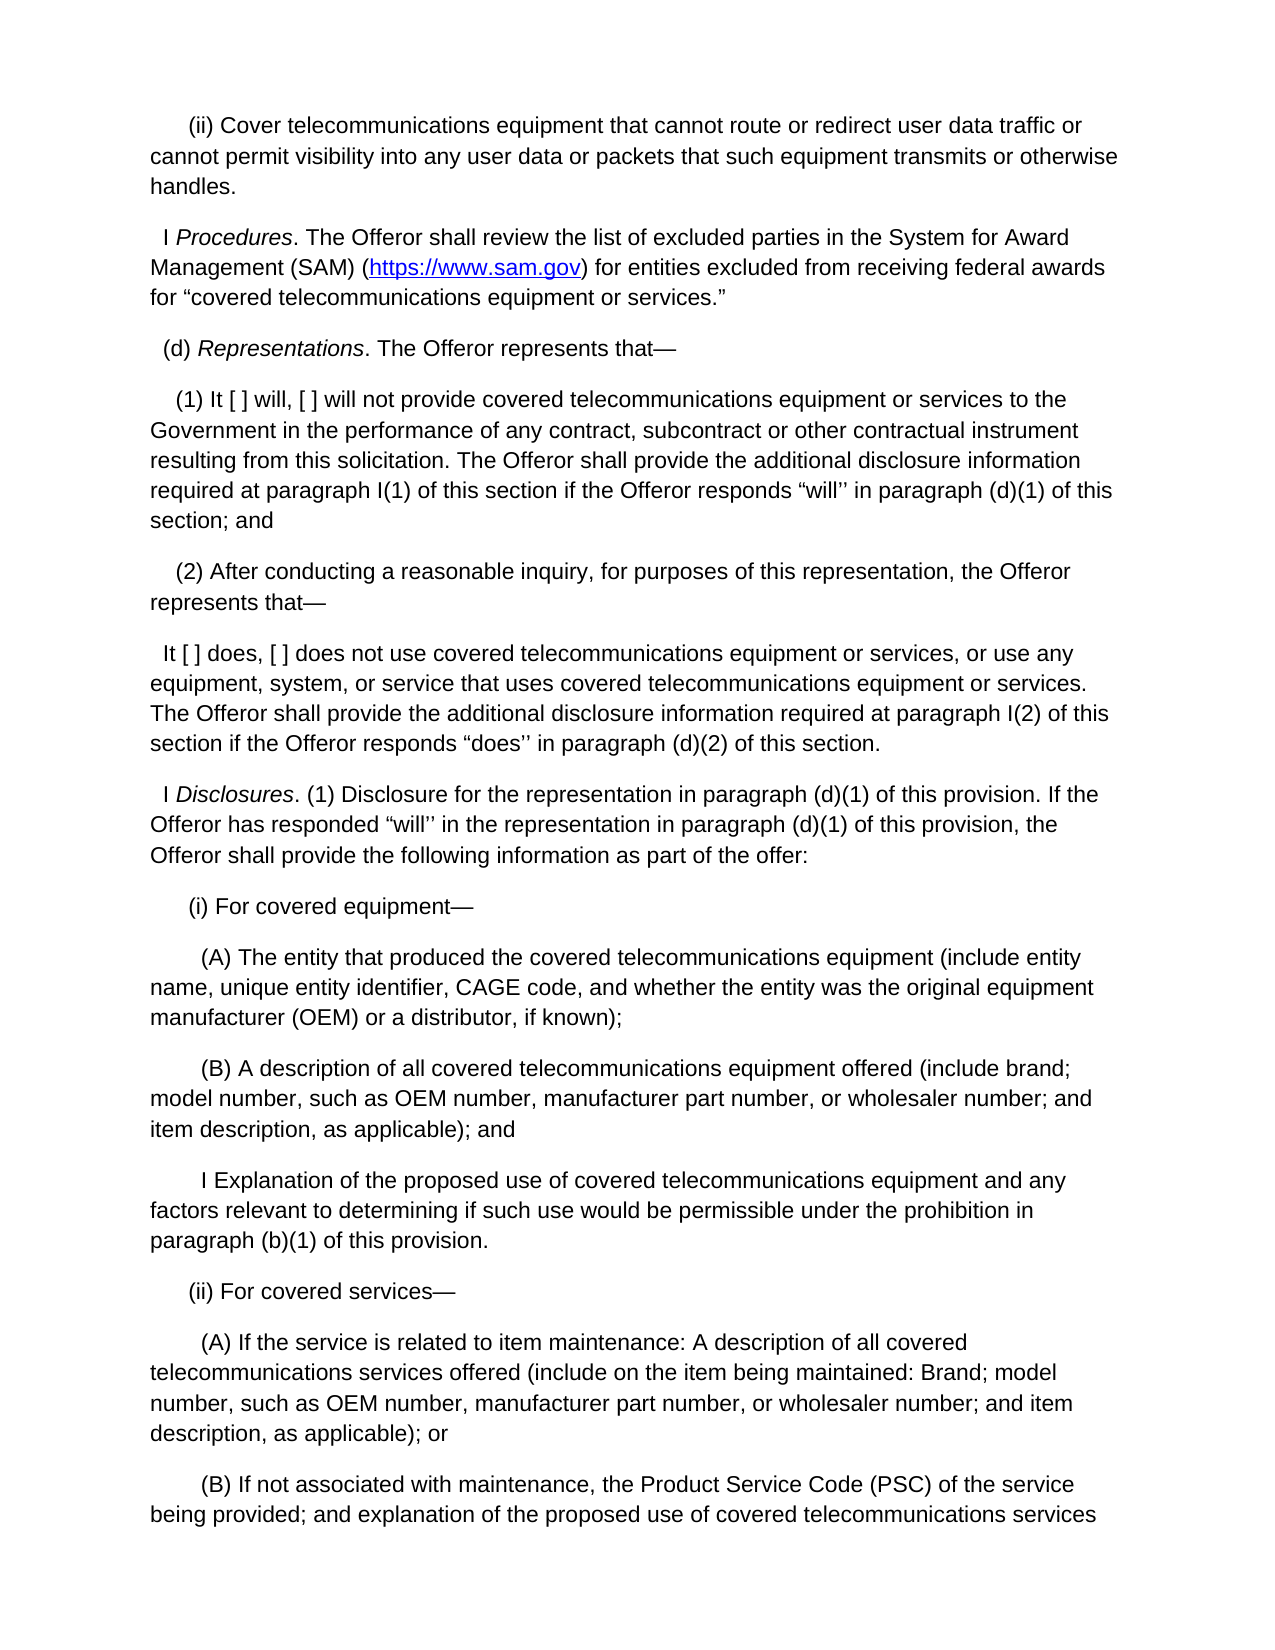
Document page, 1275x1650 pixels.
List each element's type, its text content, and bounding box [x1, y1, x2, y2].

text I Disclosures. (1) Disclosure for the representation in paragraph (d)(1) of this provision. If the Offeror has responded “will’’ in the representation in paragraph (d)(1) of this provision, the Offeror shall provide the following information as part of the offer: [150, 781, 1125, 868]
text (ii) Cover telecommunications equipment that cannot route or redirect user data traffic or cannot permit visibility into any user data or packets that such equipment transmits or otherwise handles. [150, 112, 1125, 199]
text (A) The entity that produced the covered telecommunications equipment (include entity name, unique entity identifier, CAGE code, and whether the entity was the original equipment manufacturer (OEM) or a distributor, if known); [150, 944, 1125, 1031]
text I Explanation of the proposed use of covered telecommunications equipment and any factors relevant to determining if such use would be permissible under the prohibition in paragraph (b)(1) of this provision. [150, 1167, 1125, 1253]
text (d) Representations. The Offeror represents that— [150, 335, 1125, 362]
text (B) A description of all covered telecommunications equipment offered (include brand; model number, such as OEM number, manufacturer part number, or wholesaler number; and item description, as applicable); and [150, 1055, 1125, 1142]
text (1) It [ ] will, [ ] will not provide covered telecommunications equipment or services to the Government in the performance of any contract, subcontract or other contractual instrument resulting from this solicitation. The Offeror shall provide the additional disclosure information required at paragraph I(1) of this section if the Offeror responds “will’’ in paragraph (d)(1) of this section; and [150, 386, 1125, 534]
text (ii) For covered services— [150, 1278, 1125, 1304]
text I Procedures. The Offeror shall review the list of excluded parties in the System for Award Management (SAM) (https://www.sam.gov) for entities excluded from receiving federal awards for “covered telecommunications equipment or services.” [150, 224, 1125, 311]
text It [ ] does, [ ] does not use covered telecommunications equipment or services, or use any equipment, system, or service that uses covered telecommunications equipment or services. The Offeror shall provide the additional disclosure information required at paragraph I(2) of this section if the Offeror responds “does’’ in paragraph (d)(2) of this section. [150, 639, 1125, 757]
text (i) For covered equipment— [150, 893, 1125, 919]
text (2) After conducting a reasonable inquiry, for purposes of this representation, the Offeror represents that— [150, 558, 1125, 615]
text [150, 1471, 1125, 1527]
text (A) If the service is related to item maintenance: A description of all covered telecommunications services offered (include on the item being maintained: Brand; model number, such as OEM number, manufacturer part number, or wholesaler number; and item description, as applicable); or [150, 1329, 1125, 1446]
